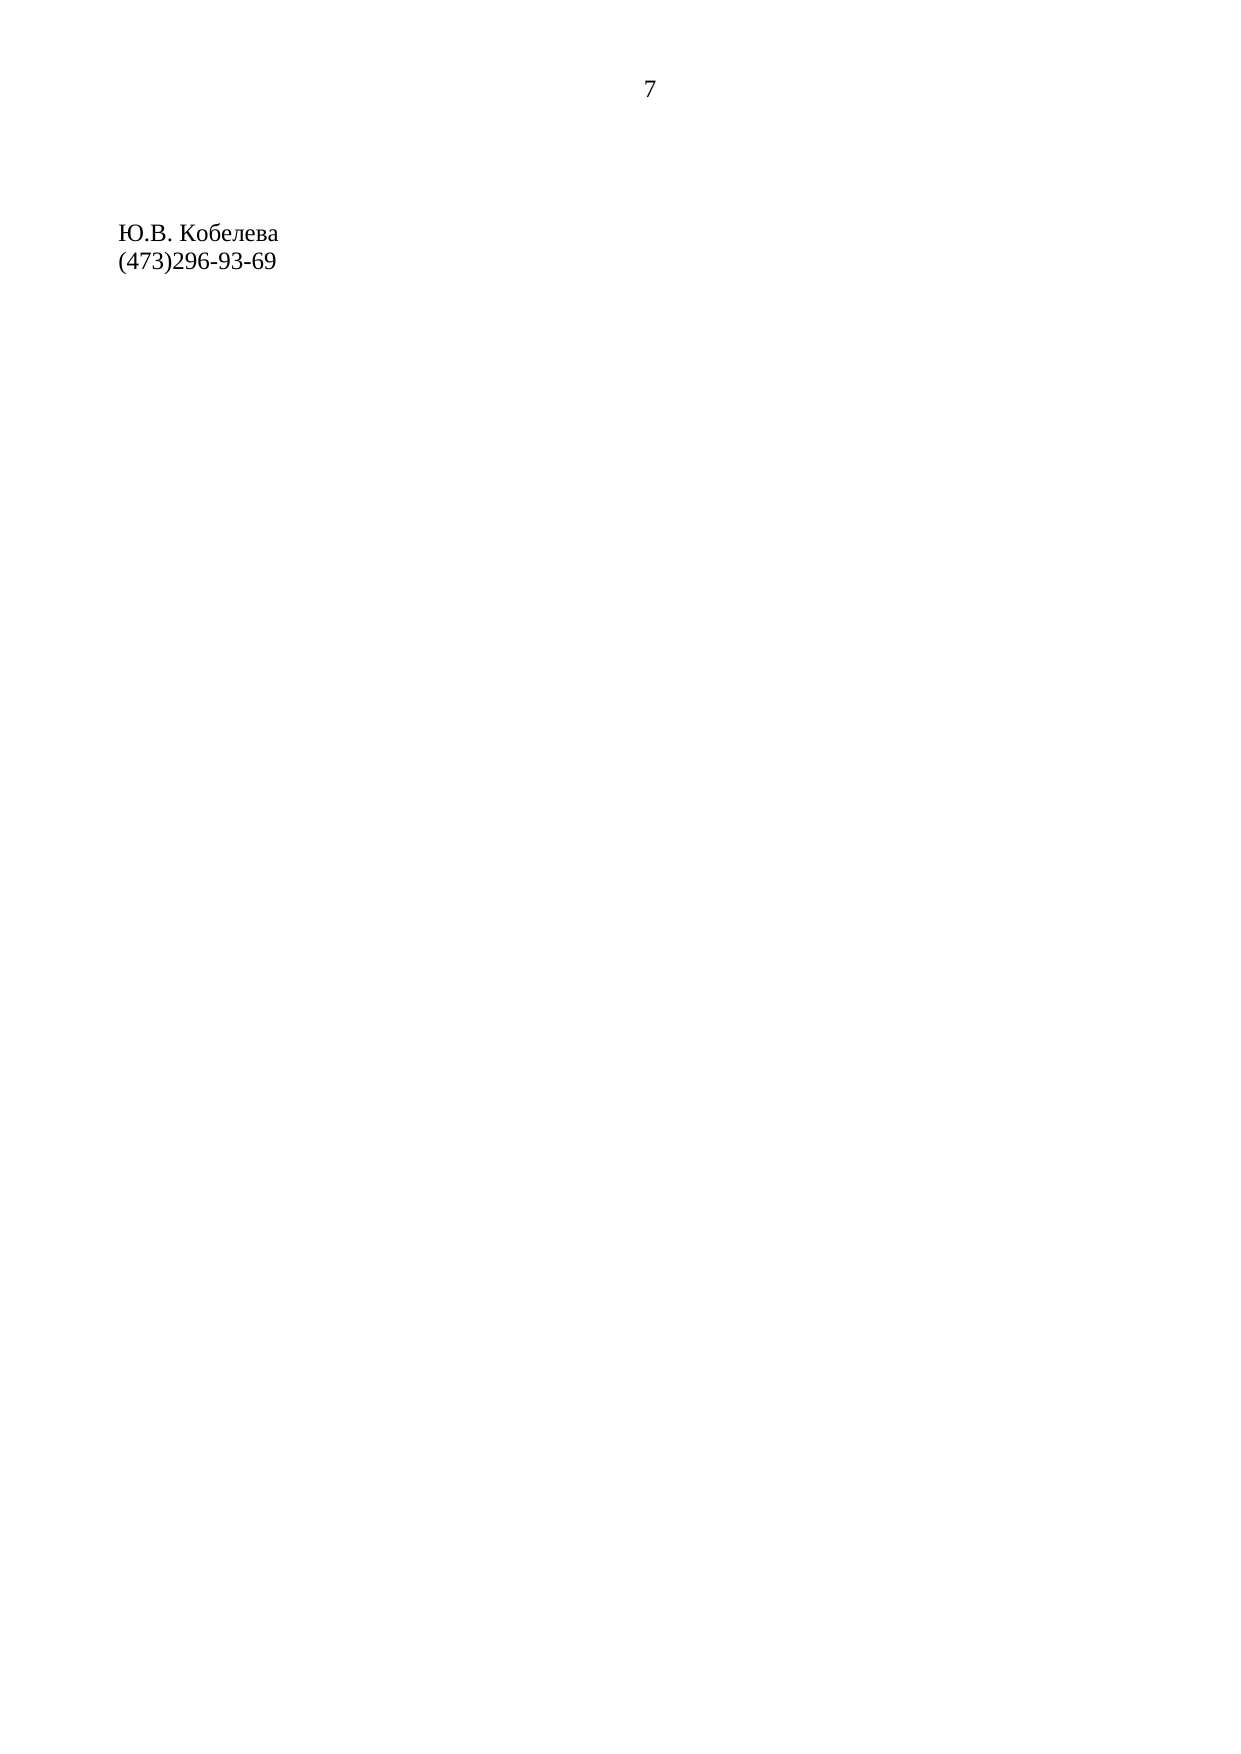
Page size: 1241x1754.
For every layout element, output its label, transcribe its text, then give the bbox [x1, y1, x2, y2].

text Ю.В. Кобелева [118, 218, 1181, 246]
text (473)296-93-69 [118, 246, 1181, 275]
